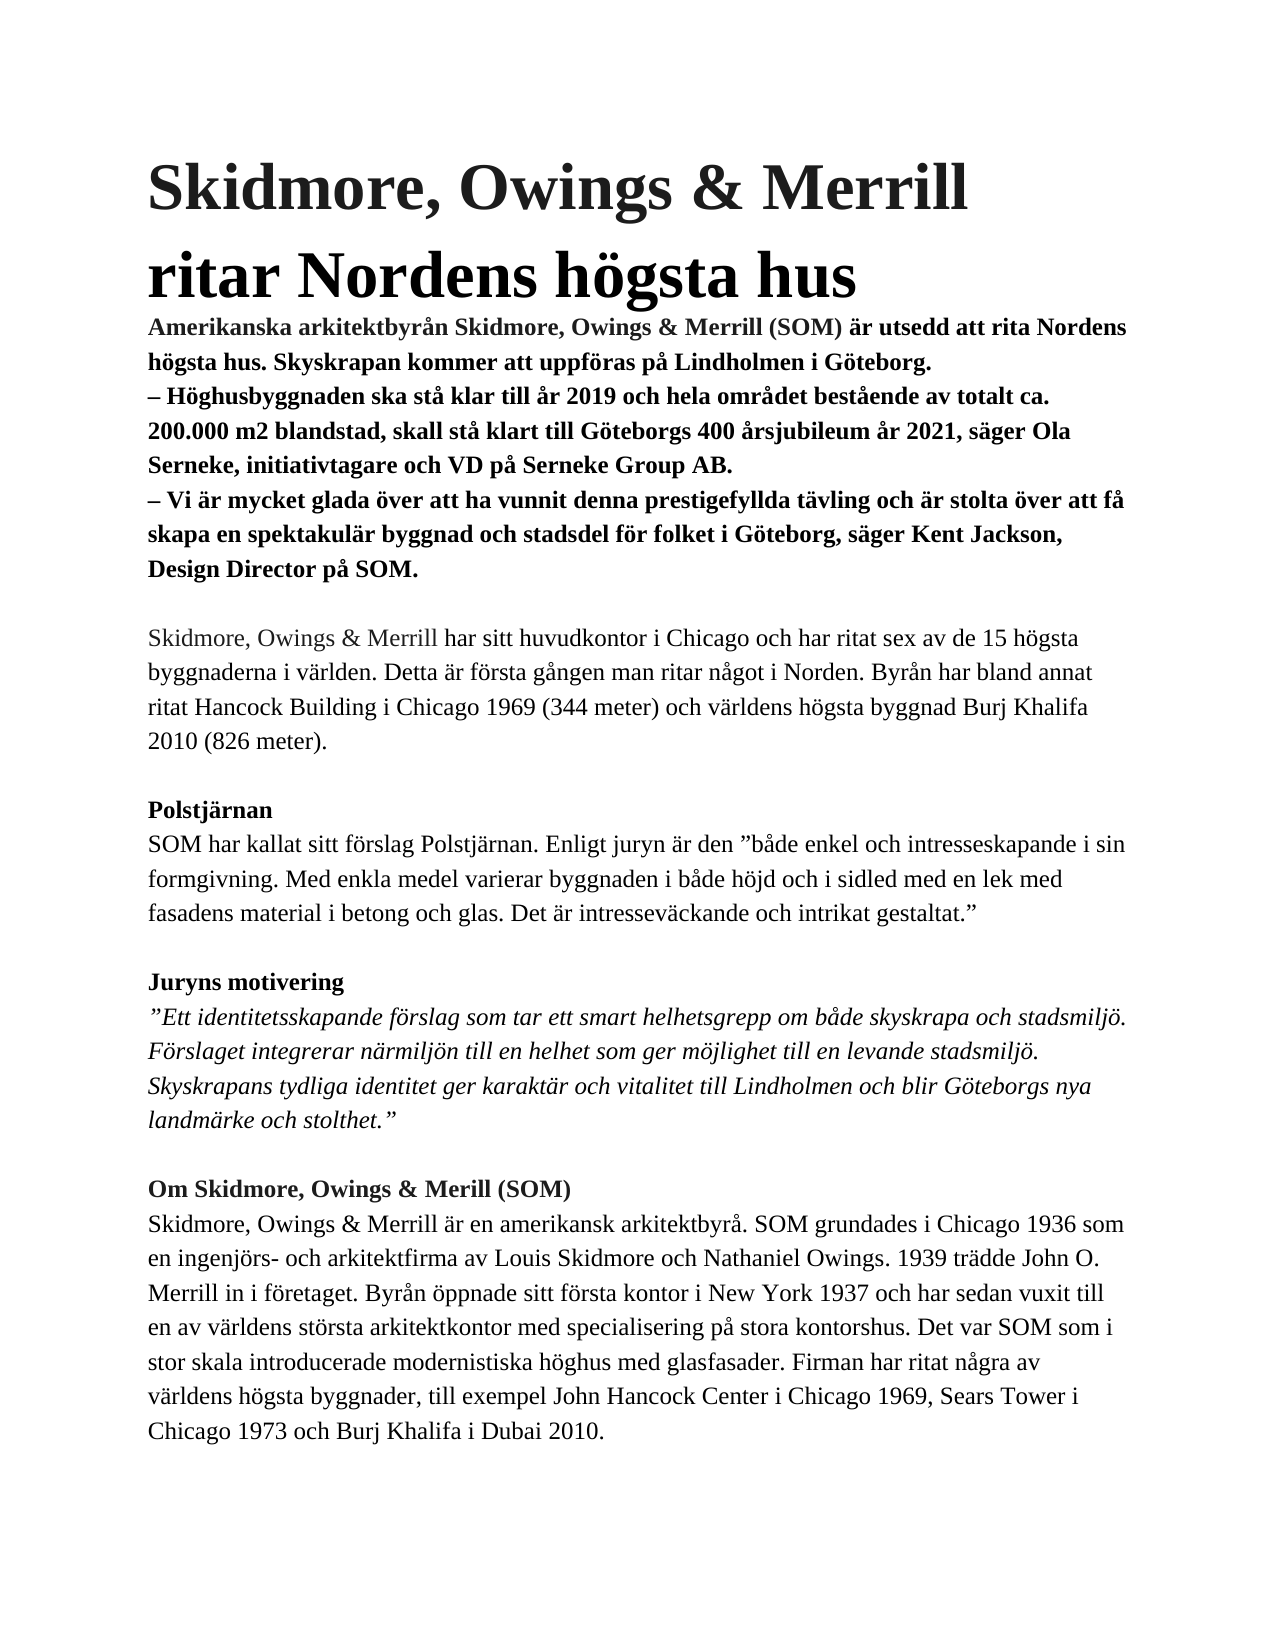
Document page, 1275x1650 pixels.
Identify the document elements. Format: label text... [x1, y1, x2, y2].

text Juryns motivering [148, 967, 1127, 996]
text – Vi är mycket glada över att ha vunnit denna prestigefyllda tävling och är stolta över att få skapa en spektakulär byggnad och stadsdel för folket i Göteborg, säger Kent Jackson, Design Director på SOM. [148, 485, 1127, 582]
text Amerikanska arkitektbyrån Skidmore, Owings & Merrill (SOM) är utsedd att rita Nordens högsta hus. Skyskrapan kommer att uppföras på Lindholmen i Göteborg. [148, 312, 1127, 376]
text ”Ett identitetsskapande förslag som tar ett smart helhetsgrepp om både skyskrapa och stadsmiljö. Förslaget integrerar närmiljön till en helhet som ger möjlighet till en levande stadsmiljö. Skyskrapans tydliga identitet ger karaktär och vitalitet till Lindholmen och blir Göteborgs nya landmärke och stolthet.” [148, 1002, 1127, 1134]
text SOM har kallat sitt förslag Polstjärnan. Enligt juryn är den ”både enkel och intresseskapande i sin formgivning. Med enkla medel varierar byggnaden i både höjd och i sidled med en lek med fasadens material i betong och glas. Det är intresseväckande och intrikat gestaltat.” [148, 829, 1127, 927]
text – Höghusbyggnaden ska stå klar till år 2019 och hela området bestående av totalt ca. 200.000 m2 blandstad, skall stå klart till Göteborgs 400 årsjubileum år 2021, säger Ola Serneke, initiativtagare och VD på Serneke Group AB. [148, 381, 1127, 479]
text Om Skidmore, Owings & Merill (SOM) [148, 1174, 1127, 1203]
text Polstjärnan [148, 795, 1127, 824]
text ritar Nordens högsta hus [148, 236, 1127, 312]
text Skidmore, Owings & Merrill [148, 148, 1127, 224]
text Skidmore, Owings & Merrill är en amerikansk arkitektbyrå. SOM grundades i Chicago 1936 som en ingenjörs- och arkitektfirma av Louis Skidmore och Nathaniel Owings. 1939 trädde John O. Merrill in i företaget. Byrån öppnade sitt första kontor i New York 1937 och har sedan vuxit till en av världens största arkitektkontor med specialisering på stora kontorshus. Det var SOM som i stor skala introducerade modernistiska höghus med glasfasader. Firman har ritat några av världens högsta byggnader, till exempel John Hancock Center i Chicago 1969, Sears Tower i Chicago 1973 och Burj Khalifa i Dubai 2010. [148, 1209, 1127, 1444]
text Skidmore, Owings & Merrill har sitt huvudkontor i Chicago och har ritat sex av de 15 högsta byggnaderna i världen. Detta är första gången man ritar något i Norden. Byrån har bland annat ritat Hancock Building i Chicago 1969 (344 meter) och världens högsta byggnad Burj Khalifa 2010 (826 meter). [148, 623, 1127, 755]
